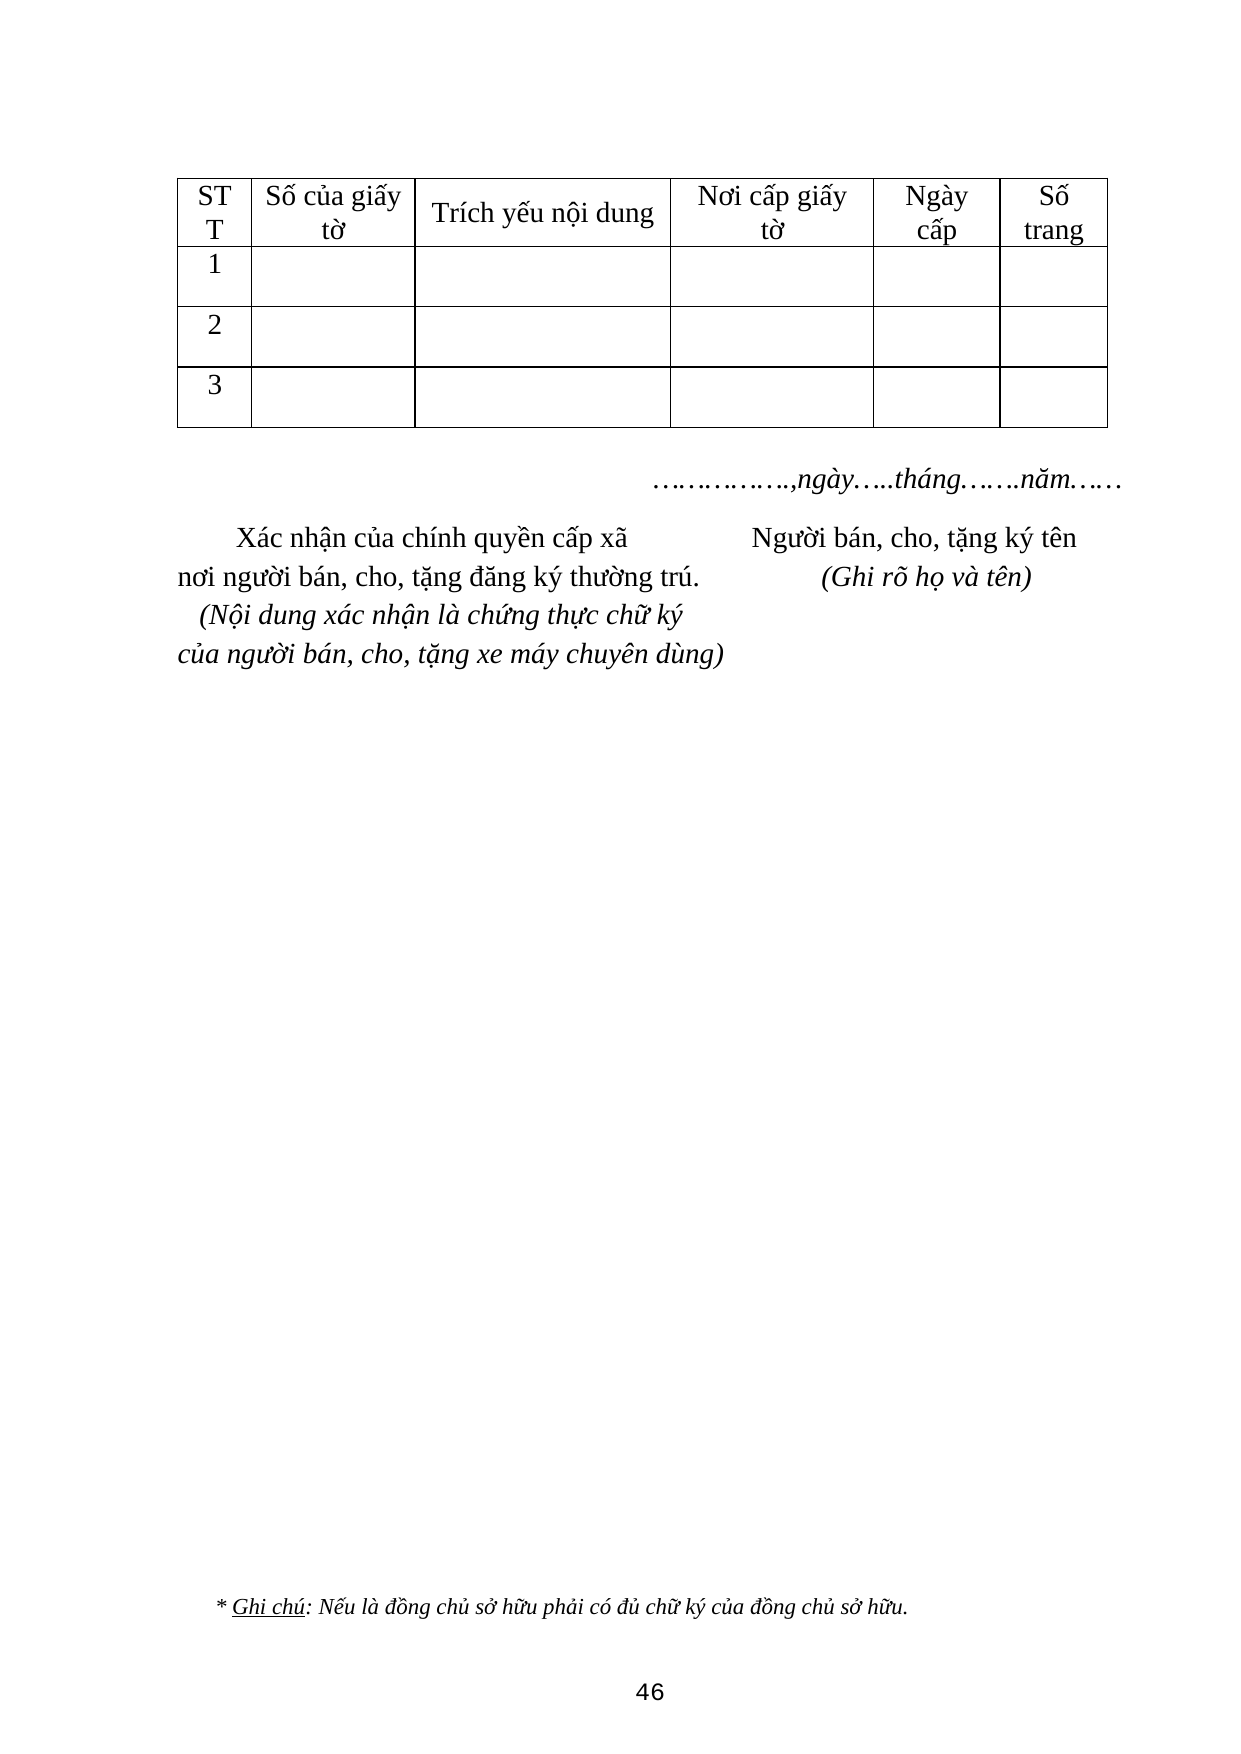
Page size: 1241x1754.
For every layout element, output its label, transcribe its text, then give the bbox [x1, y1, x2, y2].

text nơi người bán, cho, tặng đăng ký thường trú. (Ghi rõ họ và tên) [177, 559, 1122, 592]
table_cell [671, 368, 873, 427]
table_cell [671, 307, 873, 366]
table_header Số trang [1001, 179, 1107, 246]
table_cell [874, 247, 999, 306]
table_cell [874, 307, 999, 366]
table_cell [1001, 307, 1107, 366]
table_header Số của giấy tờ [252, 179, 414, 246]
table_header Ngày cấp [874, 179, 999, 246]
text * Ghi chú: Nếu là đồng chủ sở hữu phải có đủ chữ ký của đồng chủ sở hữu. [215, 1593, 1122, 1619]
text …………….,ngày…..tháng…….năm…… [177, 428, 1122, 494]
table_header Nơi cấp giấy tờ [671, 179, 873, 246]
table_header Trích yếu nội dung [416, 179, 670, 246]
table_cell [252, 368, 414, 427]
table_cell [416, 368, 670, 427]
table_cell [1001, 247, 1107, 306]
table_cell [252, 307, 414, 366]
table_cell 3 [178, 368, 251, 427]
text của người bán, cho, tặng xe máy chuyên dùng) [177, 636, 1122, 669]
table_cell [416, 247, 670, 306]
table_cell [252, 247, 414, 306]
table_cell 2 [178, 307, 251, 366]
table_header STT [178, 179, 251, 246]
text (Nội dung xác nhận là chứng thực chữ ký [177, 597, 1122, 631]
text Xác nhận của chính quyền cấp xã Người bán, cho, tặng ký tên [177, 520, 1122, 554]
table_cell [874, 368, 999, 427]
table_cell [416, 307, 670, 366]
table_cell 1 [178, 247, 251, 306]
table_cell [671, 247, 873, 306]
table_cell [1001, 368, 1107, 427]
